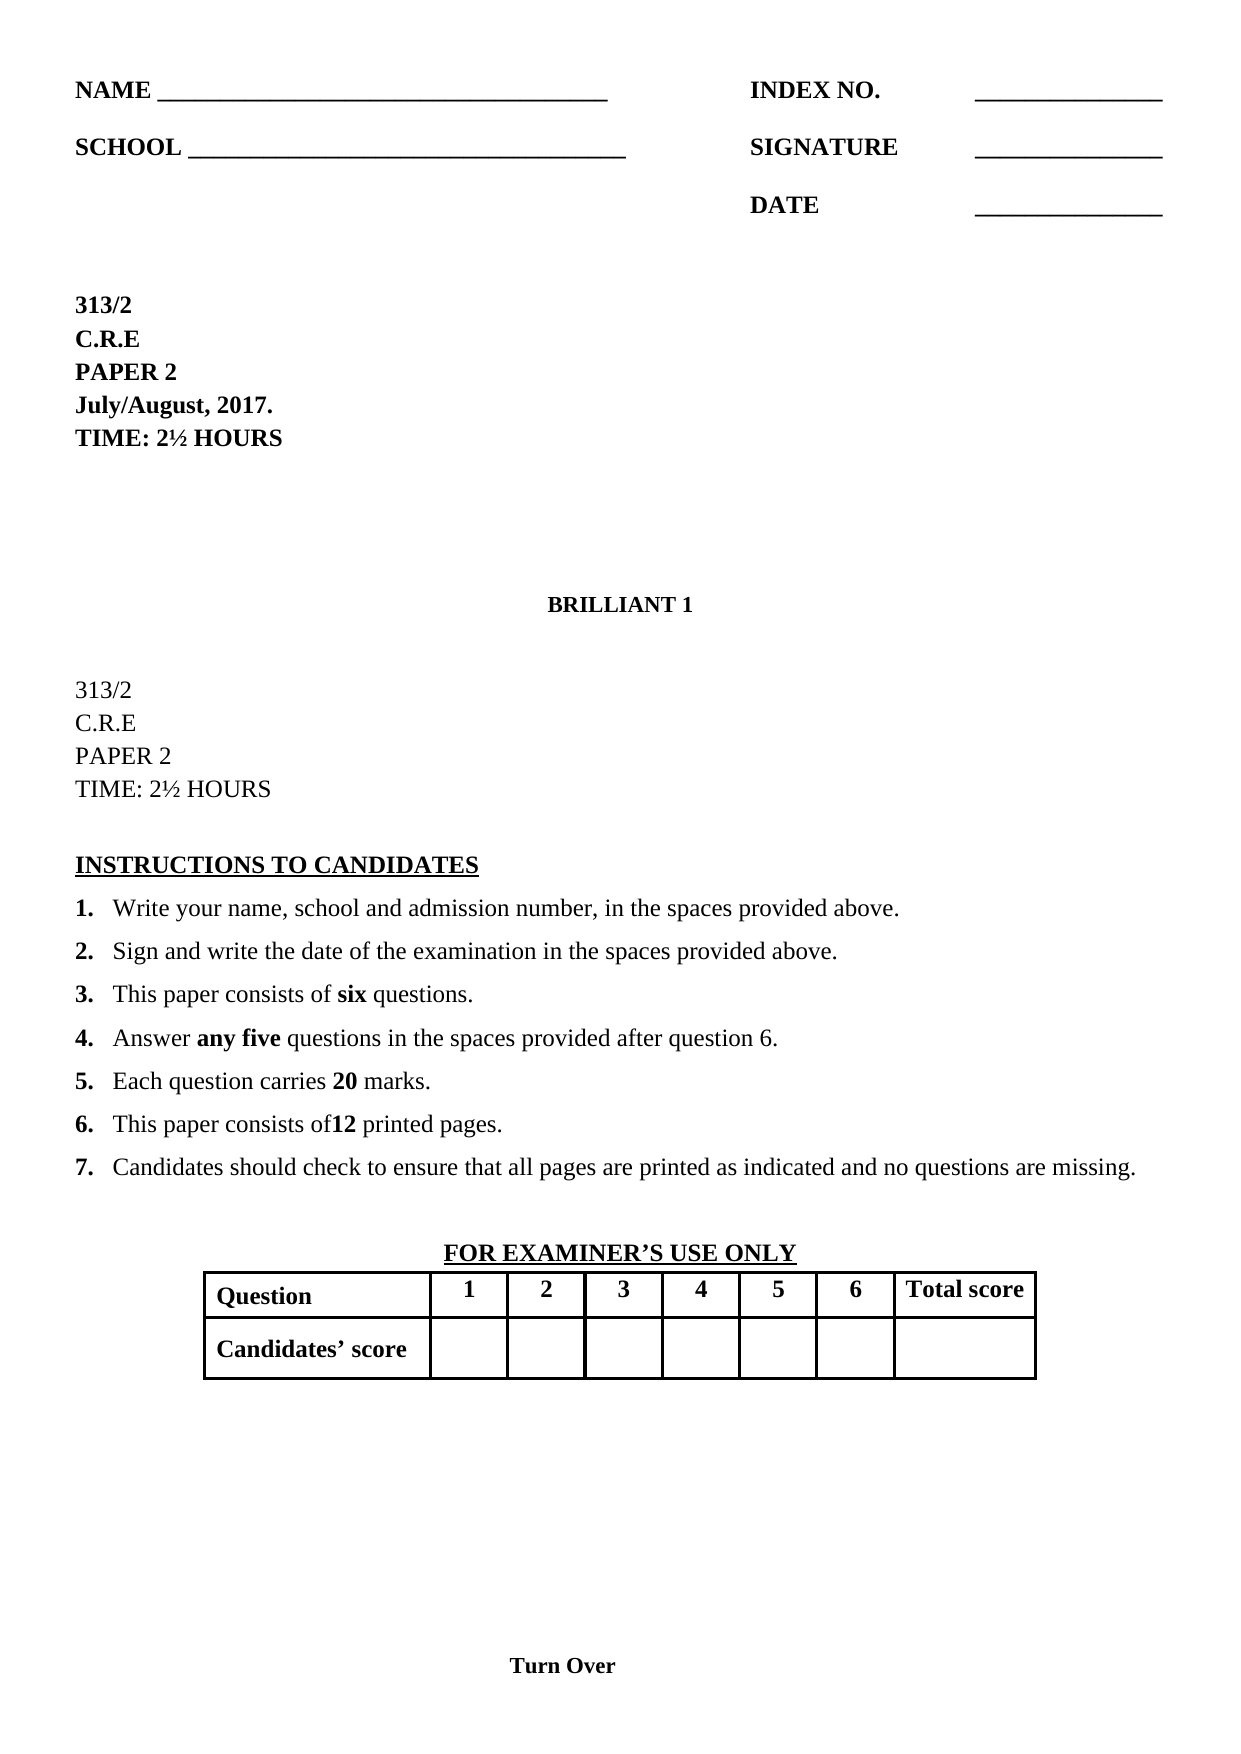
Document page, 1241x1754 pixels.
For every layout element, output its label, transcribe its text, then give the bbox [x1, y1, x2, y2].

text July/August, 2017. [75, 390, 1165, 418]
table_cell Candidates’ score [206, 1319, 429, 1377]
table_header 5 [741, 1274, 815, 1316]
list Sign and write the date of the examination in the spaces provided above. [75, 936, 1165, 965]
table_header Total score [896, 1274, 1034, 1316]
table_header 4 [664, 1274, 738, 1316]
table_header Question [206, 1274, 429, 1316]
table_cell [509, 1319, 583, 1377]
list Each question carries 20 marks. [75, 1066, 1165, 1094]
text INSTRUCTIONS TO CANDIDATES [75, 850, 1165, 879]
list This paper consists of six questions. [75, 979, 1165, 1008]
text PAPER 2 [75, 741, 1165, 770]
list Candidates should check to ensure that all pages are printed as indicated and no questions are missing. [75, 1152, 1165, 1181]
text TIME: 2½ HOURS [75, 774, 1165, 803]
list Answer any five questions in the spaces provided after question 6. [75, 1023, 1165, 1051]
text TIME: 2½ HOURS [75, 423, 1165, 451]
list This paper consists of12 printed pages. [75, 1109, 1165, 1138]
text PAPER 2 [75, 357, 1165, 385]
table_header 6 [818, 1274, 893, 1316]
text C.R.E [75, 324, 1165, 352]
table_cell [818, 1319, 893, 1377]
table_cell [896, 1319, 1034, 1377]
text BRILLIANT 1 [75, 591, 1165, 617]
text SCHOOL ___________________________________ SIGNATURE _______________ DATE _______________ [75, 132, 1165, 219]
table_cell [587, 1319, 661, 1377]
table_cell [664, 1319, 738, 1377]
text C.R.E [75, 708, 1165, 737]
text FOR EXAMINER’S USE ONLY [75, 1238, 1165, 1267]
table_cell [432, 1319, 506, 1377]
text 313/2 [75, 675, 1165, 704]
text NAME ____________________________________ INDEX NO. _______________ [75, 75, 1165, 104]
table_header 1 [432, 1274, 506, 1316]
table_cell [741, 1319, 815, 1377]
text 313/2 [75, 291, 1165, 319]
table_header 3 [587, 1274, 661, 1316]
list Write your name, school and admission number, in the spaces provided above. [75, 893, 1165, 922]
table_header 2 [509, 1274, 583, 1316]
